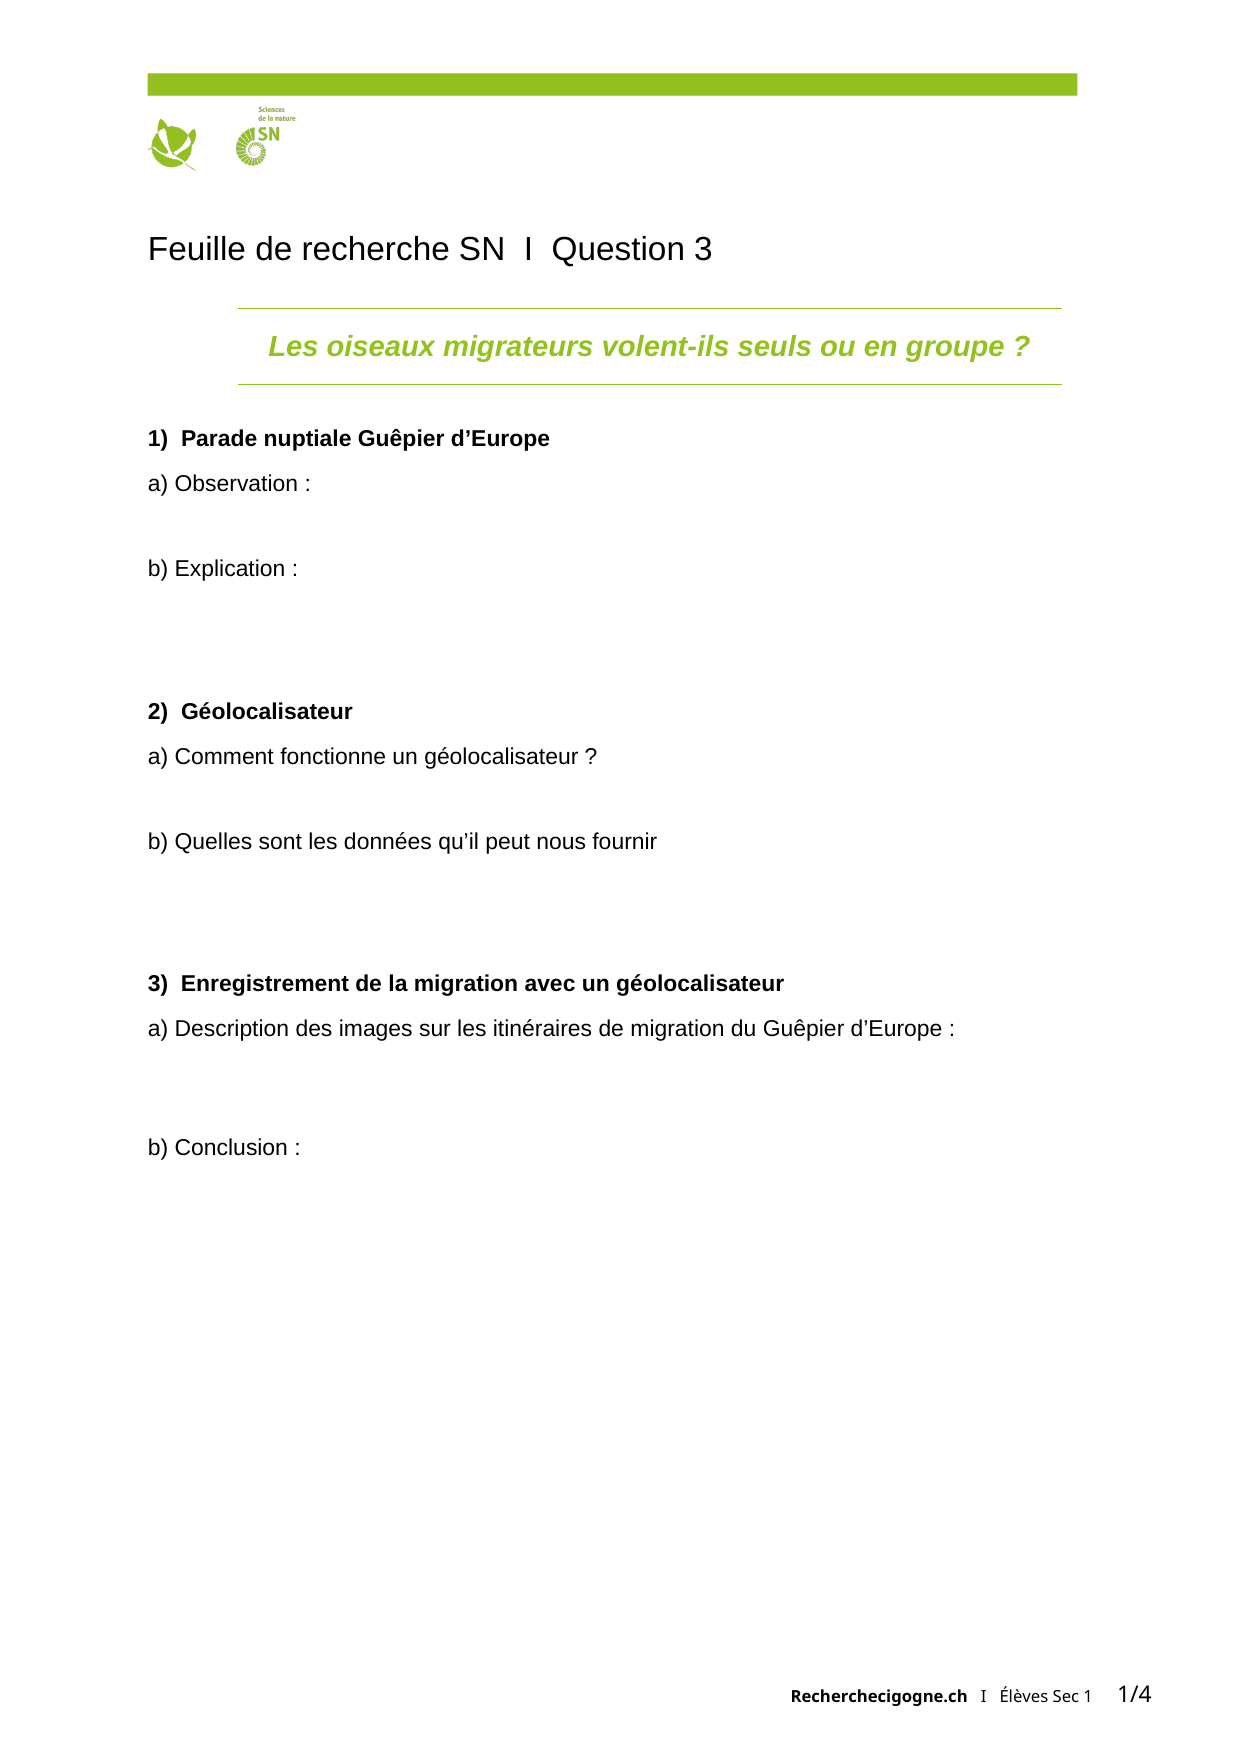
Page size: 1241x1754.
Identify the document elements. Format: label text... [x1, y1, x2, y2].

subtitle Feuille de recherche SN I Question 3 [148, 229, 1152, 267]
text a) Description des images sur les itinéraires de migration du Guêpier d’Europe : b) Conclusion : [148, 1015, 1152, 1286]
text a) Observation : b) Explication : 2) Géolocalisateur [148, 470, 1152, 724]
text 1) Parade nuptiale Guêpier d’Europe [148, 425, 1152, 451]
picture [147, 73, 1078, 171]
text Les oiseaux migrateurs volent-ils seuls ou en groupe ? [238, 309, 1062, 384]
text a) Comment fonctionne un géolocalisateur ? b) Quelles sont les données qu’il peut nous fournir 3) Enregistrement de la migration avec un géolocalisateur [148, 743, 1152, 997]
